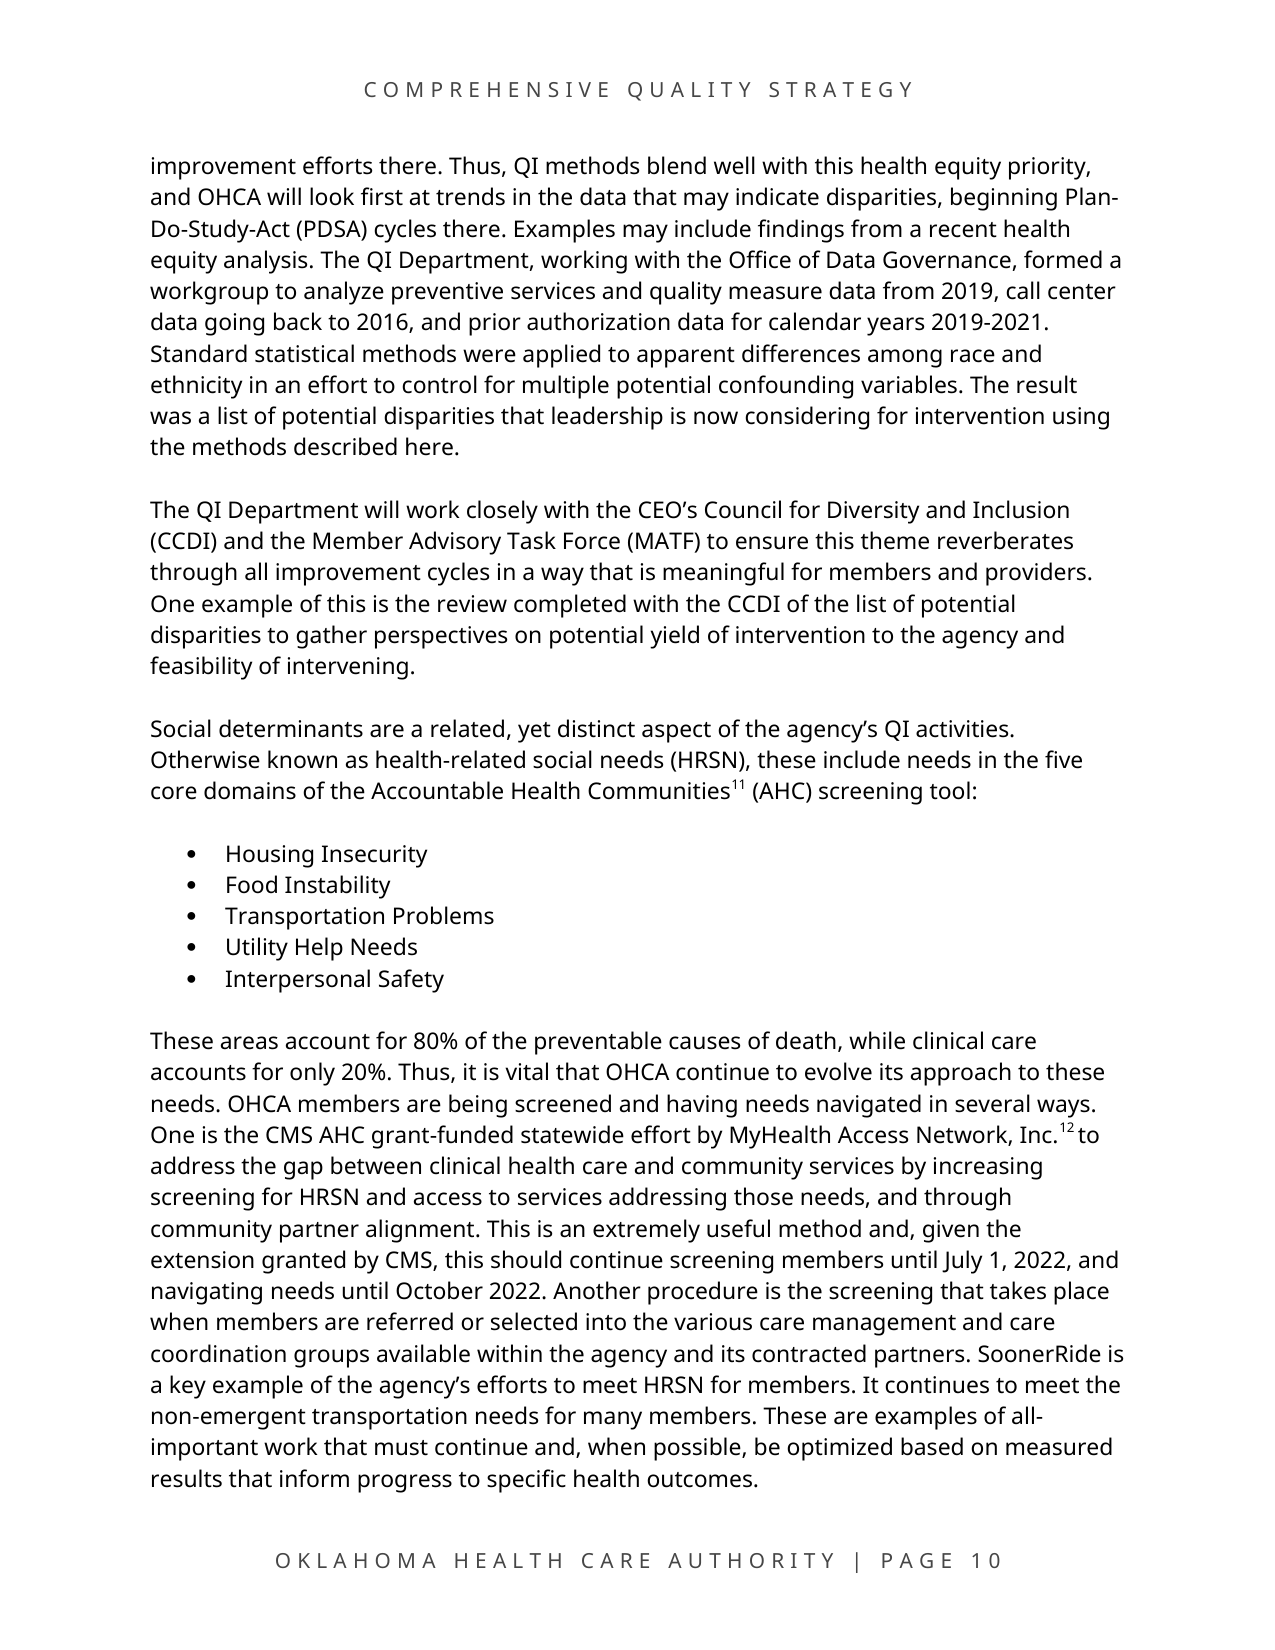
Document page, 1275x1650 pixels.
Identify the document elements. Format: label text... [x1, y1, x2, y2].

list Food Instability [187, 869, 1125, 900]
text The QI Department will work closely with the CEO’s Council for Diversity and Inclusion (CCDI) and the Member Advisory Task Force (MATF) to ensure this theme reverberates through all improvement cycles in a way that is meaningful for members and providers. One example of this is the review completed with the CCDI of the list of potential disparities to gather perspectives on potential yield of intervention to the agency and feasibility of intervening. [150, 494, 1125, 681]
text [150, 150, 1125, 462]
text These areas account for 80% of the preventable causes of death, while clinical care accounts for only 20%. Thus, it is vital that OHCA continue to evolve its approach to these needs. OHCA members are being screened and having needs navigated in several ways. One is the CMS AHC grant-funded statewide effort by MyHealth Access Network, Inc. to address the gap between clinical health care and community services by increasing screening for HRSN and access to services addressing those needs, and through community partner alignment. This is an extremely useful method and, given the extension granted by CMS, this should continue screening members until July 1, 2022, and navigating needs until October 2022. Another procedure is the screening that takes place when members are referred or selected into the various care management and care coordination groups available within the agency and its contracted partners. SoonerRide is a key example of the agency’s efforts to meet HRSN for members. It continues to meet the non-emergent transportation needs for many members. These are examples of all-important work that must continue and, when possible, be optimized based on measured results that inform progress to specific health outcomes. [150, 1025, 1125, 1494]
text Social determinants are a related, yet distinct aspect of the agency’s QI activities. Otherwise known as health-related social needs (HRSN), these include needs in the five core domains of the Accountable Health Communities (AHC) screening tool: [150, 712, 1125, 806]
list Utility Help Needs [187, 931, 1125, 962]
list Interpersonal Safety [187, 962, 1125, 994]
list Transportation Problems [187, 900, 1125, 931]
list Housing Insecurity [187, 837, 1125, 869]
